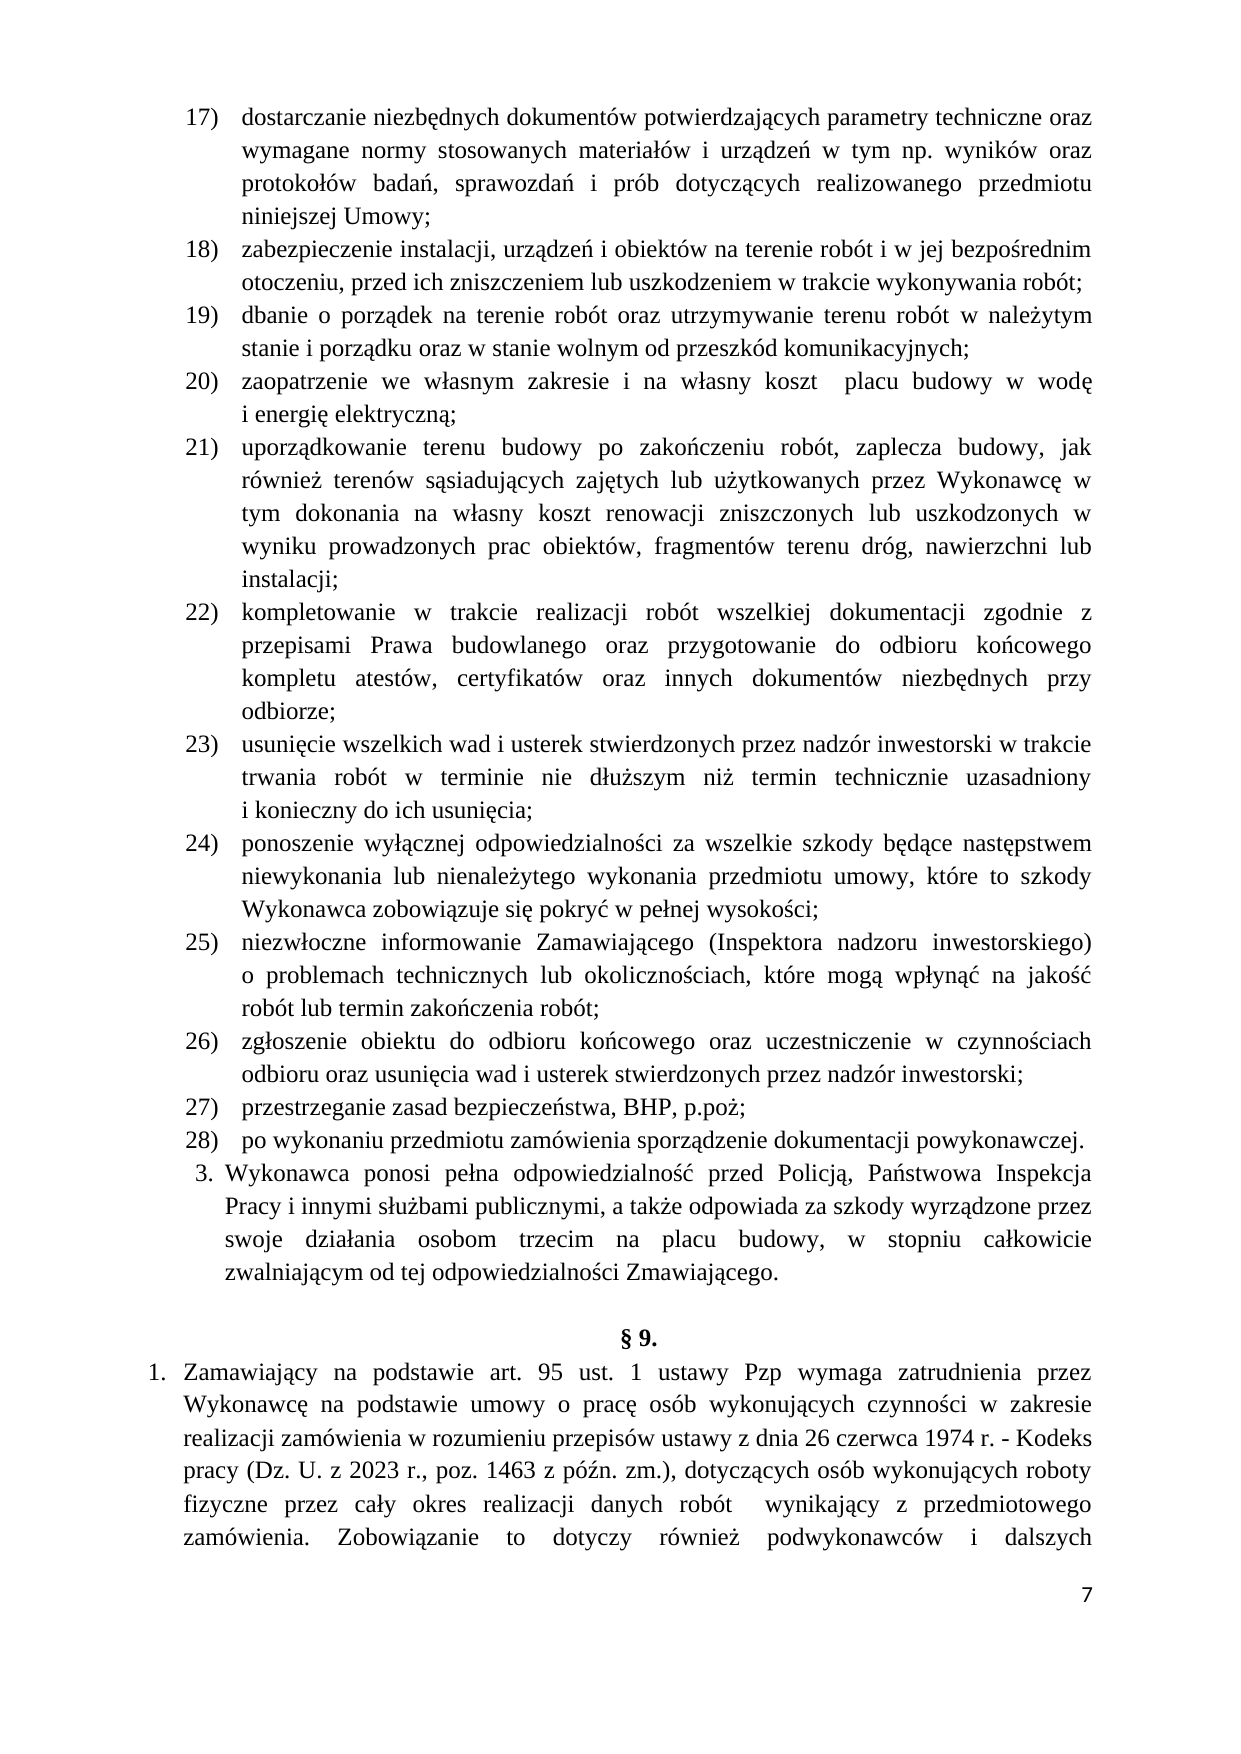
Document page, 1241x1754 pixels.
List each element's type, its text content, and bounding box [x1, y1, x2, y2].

list kompletowanie w trakcie realizacji robót wszelkiej dokumentacji zgodnie z przepisami Prawa budowlanego oraz przygotowanie do odbioru końcowego kompletu atestów, certyfikatów oraz innych dokumentów niezbędnych przy odbiorze; [185, 597, 1092, 725]
list zabezpieczenie instalacji, urządzeń i obiektów na terenie robót i w jej bezpośrednim otoczeniu, przed ich zniszczeniem lub uszkodzeniem w trakcie wykonywania robót; [185, 234, 1092, 296]
text § 9. [185, 1323, 1092, 1352]
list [148, 1357, 1092, 1550]
list ponoszenie wyłącznej odpowiedzialności za wszelkie szkody będące następstwem niewykonania lub nienależytego wykonania przedmiotu umowy, które to szkody Wykonawca zobowiązuje się pokryć w pełnej wysokości; [185, 828, 1092, 923]
list niezwłoczne informowanie Zamawiającego (Inspektora nadzoru inwestorskiego) o problemach technicznych lub okolicznościach, które mogą wpłynąć na jakość robót lub termin zakończenia robót; [185, 927, 1092, 1022]
list zaopatrzenie we własnym zakresie i na własny koszt placu budowy w wodę i energię elektryczną; [185, 366, 1092, 428]
list Wykonawca ponosi pełna odpowiedzialność przed Policją, Państwowa Inspekcja Pracy i innymi służbami publicznymi, a także odpowiada za szkody wyrządzone przez swoje działania osobom trzecim na placu budowy, w stopniu całkowicie zwalniającym od tej odpowiedzialności Zmawiającego. [195, 1158, 1092, 1286]
list dostarczanie niezbędnych dokumentów potwierdzających parametry techniczne oraz wymagane normy stosowanych materiałów i urządzeń w tym np. wyników oraz protokołów badań, sprawozdań i prób dotyczących realizowanego przedmiotu niniejszej Umowy; [185, 102, 1092, 229]
list usunięcie wszelkich wad i usterek stwierdzonych przez nadzór inwestorski w trakcie trwania robót w terminie nie dłuższym niż termin technicznie uzasadniony i konieczny do ich usunięcia; [185, 729, 1092, 824]
list po wykonaniu przedmiotu zamówienia sporządzenie dokumentacji powykonawczej. [185, 1125, 1092, 1154]
list zgłoszenie obiektu do odbioru końcowego oraz uczestniczenie w czynnościach odbioru oraz usunięcia wad i usterek stwierdzonych przez nadzór inwestorski; [185, 1026, 1092, 1088]
list uporządkowanie terenu budowy po zakończeniu robót, zaplecza budowy, jak również terenów sąsiadujących zajętych lub użytkowanych przez Wykonawcę w tym dokonania na własny koszt renowacji zniszczonych lub uszkodzonych w wyniku prowadzonych prac obiektów, fragmentów terenu dróg, nawierzchni lub instalacji; [185, 432, 1092, 593]
list przestrzeganie zasad bezpieczeństwa, BHP, p.poż; [185, 1092, 1092, 1121]
list dbanie o porządek na terenie robót oraz utrzymywanie terenu robót w należytym stanie i porządku oraz w stanie wolnym od przeszkód komunikacyjnych; [185, 300, 1092, 362]
